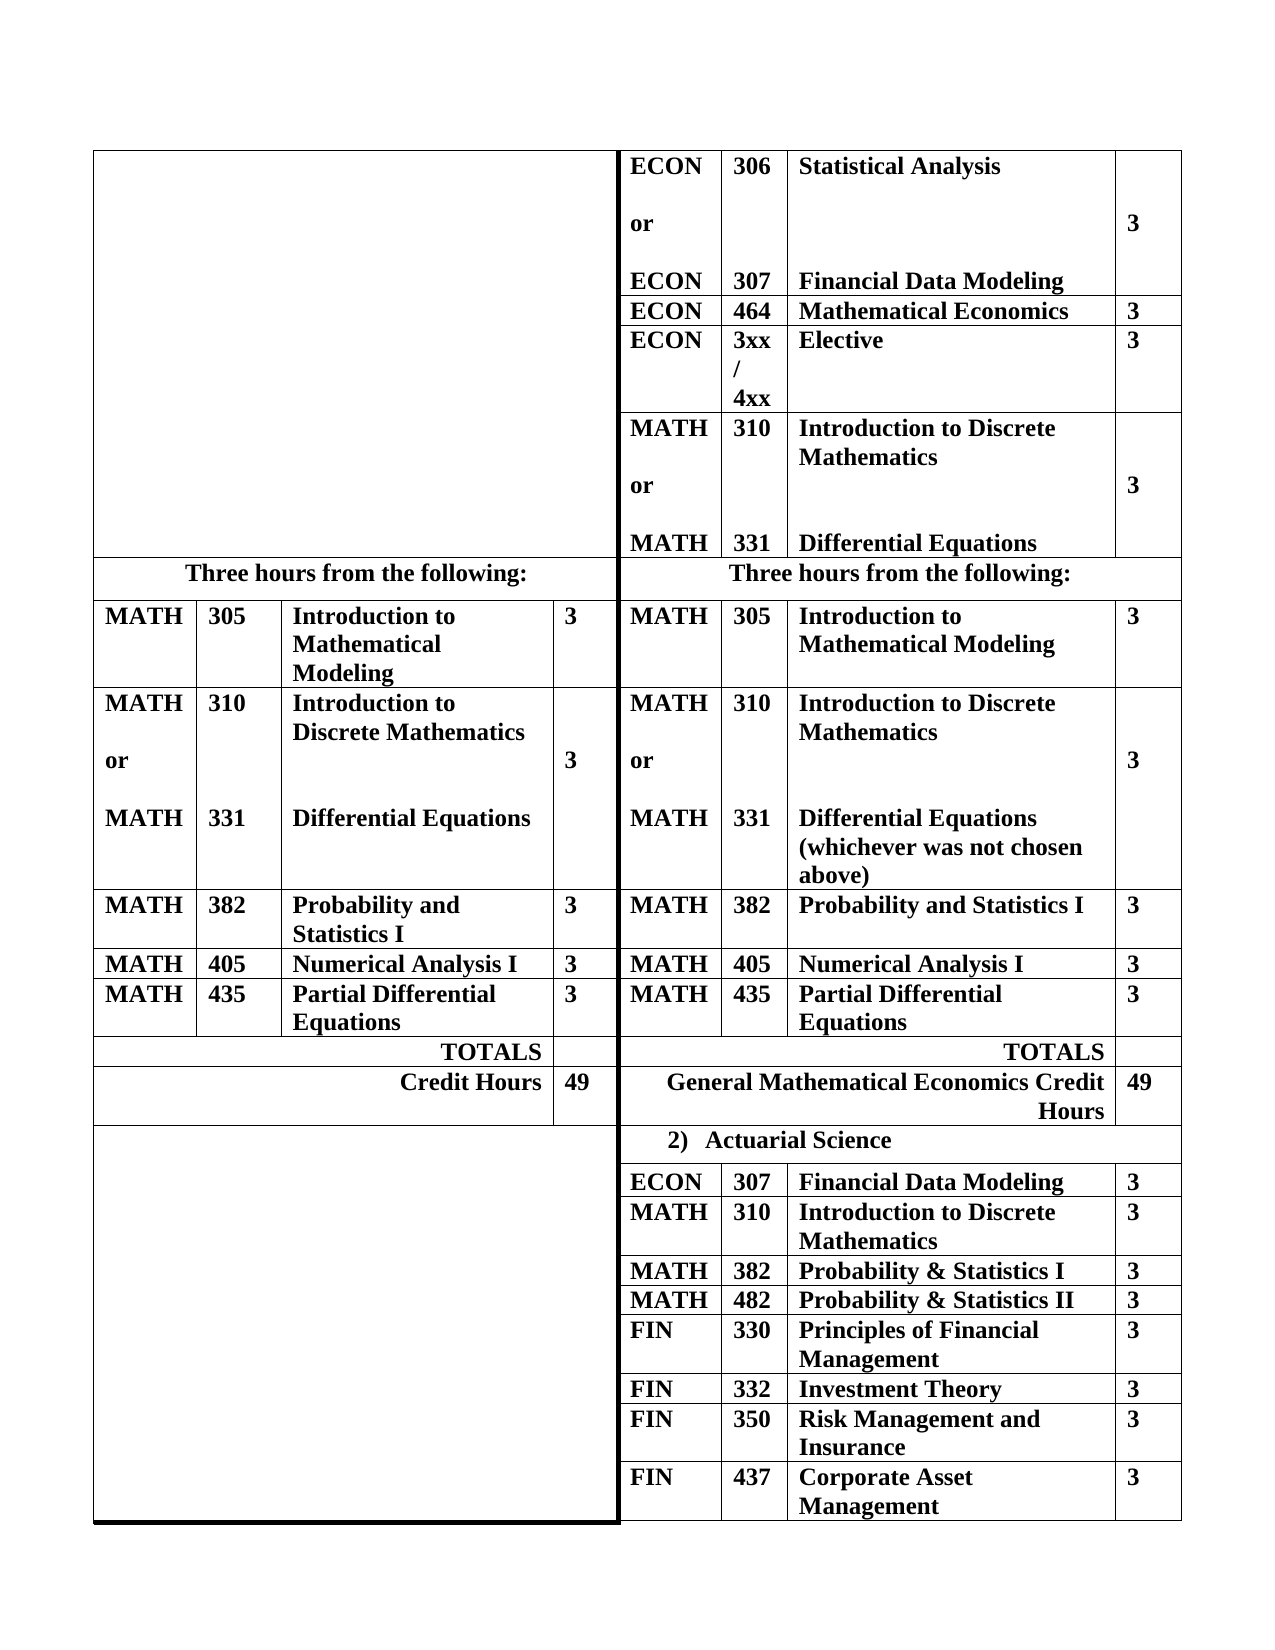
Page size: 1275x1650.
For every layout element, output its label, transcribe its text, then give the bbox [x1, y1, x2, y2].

table_cell MATH or MATH [94, 688, 196, 889]
table_cell Financial Data Modeling [788, 1164, 1115, 1196]
table_cell MATH [94, 890, 196, 948]
table_cell MATH [621, 890, 721, 948]
table_cell 49 [554, 1067, 616, 1124]
table_cell FIN [621, 1315, 721, 1373]
table_cell 310 331 [722, 688, 787, 889]
table_cell 437 [722, 1462, 787, 1520]
table_cell Principles of Financial Management [788, 1315, 1115, 1373]
table_cell [94, 1126, 616, 1520]
table_cell 382 [722, 890, 787, 948]
table_cell Probability and Statistics I [788, 890, 1115, 948]
table_cell FIN [621, 1462, 721, 1520]
table_cell FIN [621, 1404, 721, 1461]
table_cell 3 [1116, 1404, 1181, 1461]
table_cell 310 [722, 1197, 787, 1255]
table_cell 3 [1116, 296, 1181, 324]
table_cell 307 [722, 1164, 787, 1196]
table_cell Credit Hours [94, 1067, 553, 1124]
table_cell 435 [197, 979, 281, 1036]
table_cell MATH [621, 1286, 721, 1314]
table_cell Partial Differential Equations [282, 979, 553, 1036]
table_cell MATH or MATH [621, 688, 721, 889]
table_cell 3 [1116, 1315, 1181, 1373]
table_cell 3 [554, 601, 616, 687]
table_cell 464 [722, 296, 787, 324]
table_cell ECON [621, 296, 721, 324]
table_cell 3 [1116, 326, 1181, 412]
table_cell FIN [621, 1374, 721, 1403]
table_cell 3 [1116, 1256, 1181, 1284]
table_cell Introduction to Discrete Mathematics Differential Equations [282, 688, 553, 889]
table_cell 482 [722, 1286, 787, 1314]
table_cell Mathematical Economics [788, 296, 1115, 324]
table_cell 305 [722, 601, 787, 687]
table_cell 3 [1116, 151, 1181, 295]
table_cell 3 [1116, 1286, 1181, 1314]
table_cell [1116, 1037, 1181, 1066]
table_cell Introduction to Mathematical Modeling [788, 601, 1115, 687]
table_cell 3 [1116, 688, 1181, 889]
table_cell 3 [1116, 601, 1181, 687]
table_cell 382 [722, 1256, 787, 1284]
table_cell 405 [722, 949, 787, 978]
table_cell Introduction to Discrete Mathematics [788, 1197, 1115, 1255]
table_cell 3 [1116, 949, 1181, 978]
table_cell 3 [554, 890, 616, 948]
table_cell 305 [197, 601, 281, 687]
table_cell 3 [554, 688, 616, 889]
table_cell 435 [722, 979, 787, 1036]
table_cell 310 331 [722, 413, 787, 557]
table_cell MATH [621, 949, 721, 978]
table_cell MATH [621, 979, 721, 1036]
table_cell Risk Management and Insurance [788, 1404, 1115, 1461]
table_cell ECON or ECON [621, 151, 721, 295]
table_cell 306 307 [722, 151, 787, 295]
table_cell 49 [1116, 1067, 1181, 1124]
table_cell 3 [1116, 1462, 1181, 1520]
table_cell ECON [621, 326, 721, 412]
table_cell Introduction to Discrete Mathematics Differential Equations [788, 413, 1115, 557]
table_cell Actuarial Science [621, 1126, 1181, 1163]
table_cell Elective [788, 326, 1115, 412]
table_cell Numerical Analysis I [788, 949, 1115, 978]
table_cell MATH [94, 979, 196, 1036]
table_cell 3 [554, 949, 616, 978]
table_cell Three hours from the following: [621, 558, 1181, 600]
table_cell 3 [1116, 1374, 1181, 1403]
table_cell TOTALS [621, 1037, 1115, 1066]
table_cell 3 [1116, 413, 1181, 557]
table_cell Probability and Statistics I [282, 890, 553, 948]
table_cell Introduction to Mathematical Modeling [282, 601, 553, 687]
table_cell 310 331 [197, 688, 281, 889]
table_cell Investment Theory [788, 1374, 1115, 1403]
table_cell MATH [621, 1197, 721, 1255]
table_cell Statistical Analysis Financial Data Modeling [788, 151, 1115, 295]
table_cell 3 [1116, 979, 1181, 1036]
table_cell Three hours from the following: [94, 558, 616, 600]
table_cell Introduction to Discrete Mathematics Differential Equations (whichever was not chosen above) [788, 688, 1115, 889]
table_cell Numerical Analysis I [282, 949, 553, 978]
table_cell Probability & Statistics I [788, 1256, 1115, 1284]
table_cell Corporate Asset Management [788, 1462, 1115, 1520]
table_cell Probability & Statistics II [788, 1286, 1115, 1314]
table_cell 3 [1116, 1164, 1181, 1196]
table_cell MATH [621, 601, 721, 687]
table_cell 3xx/ 4xx [722, 326, 787, 412]
table_cell Partial Differential Equations [788, 979, 1115, 1036]
table_cell 382 [197, 890, 281, 948]
table_cell 3 [1116, 1197, 1181, 1255]
table_cell MATH or MATH [621, 413, 721, 557]
table_cell ECON [621, 1164, 721, 1196]
table_cell 3 [1116, 890, 1181, 948]
table_cell General Mathematical Economics Credit Hours [621, 1067, 1115, 1124]
table_cell 332 [722, 1374, 787, 1403]
table_cell 350 [722, 1404, 787, 1461]
table_cell 3 [554, 979, 616, 1036]
table_cell [554, 1037, 616, 1066]
table_cell MATH [94, 601, 196, 687]
table_cell 405 [197, 949, 281, 978]
table_cell TOTALS [94, 1037, 553, 1066]
table_cell 330 [722, 1315, 787, 1373]
table_cell MATH [94, 949, 196, 978]
table_cell MATH [621, 1256, 721, 1284]
